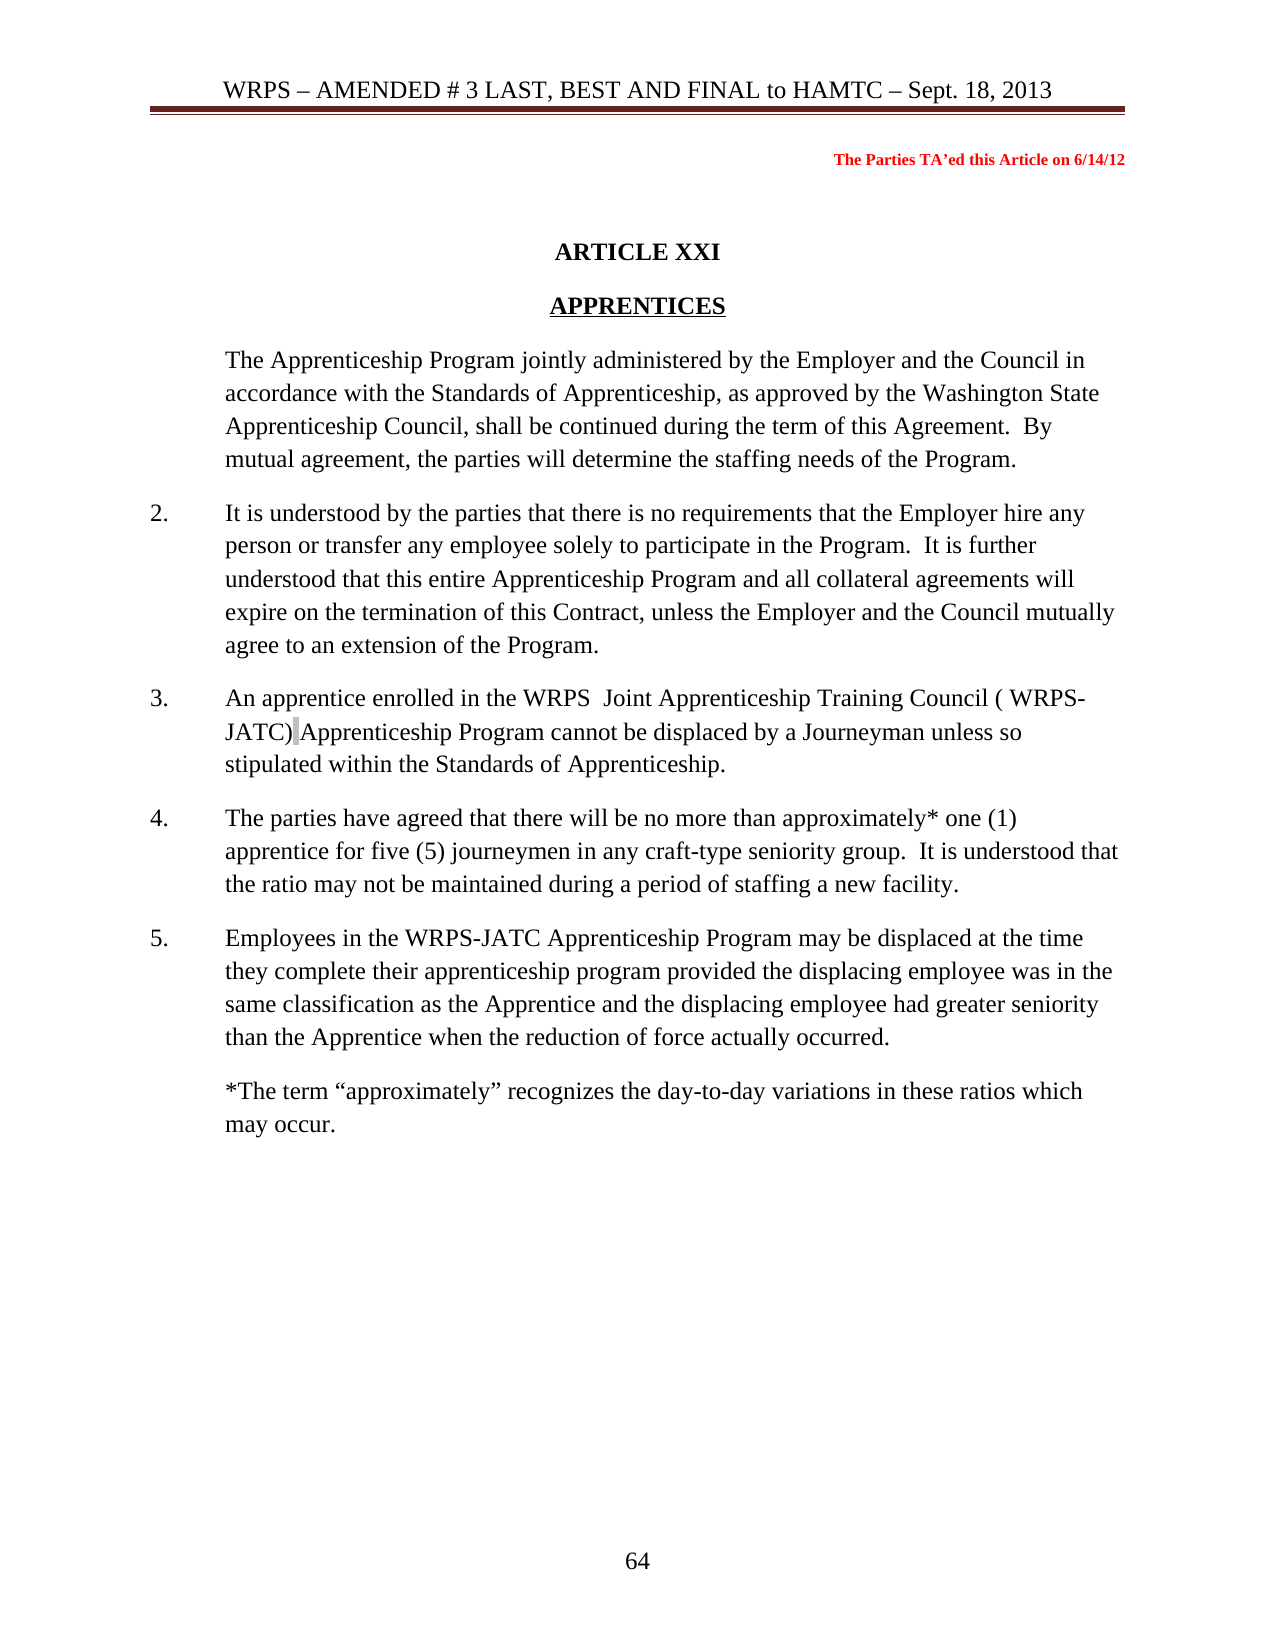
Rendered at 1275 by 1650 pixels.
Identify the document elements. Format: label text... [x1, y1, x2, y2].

text ARTICLE XXI [150, 237, 1125, 266]
text *The term “approximately” recognizes the day-to-day variations in these ratios which may occur. [150, 1076, 1125, 1138]
text The Parties TA’ed this Article on 6/14/12 [150, 150, 1125, 169]
text 4. The parties have agreed that there will be no more than approximately* one (1) apprentice for five (5) journeymen in any craft-type seniority group. It is understood that the ratio may not be maintained during a period of staffing a new facility. [150, 803, 1125, 898]
text The Apprenticeship Program jointly administered by the Employer and the Council in accordance with the Standards of Apprenticeship, as approved by the Washington State Apprenticeship Council, shall be continued during the term of this Agreement. By mutual agreement, the parties will determine the staffing needs of the Program. [150, 345, 1125, 472]
text APPRENTICES [150, 291, 1125, 319]
text 5. Employees in the WRPS-JATC Apprenticeship Program may be displaced at the time they complete their apprenticeship program provided the displacing employee was in the same classification as the Apprentice and the displacing employee had greater seniority than the Apprentice when the reduction of force actually occurred. [150, 923, 1125, 1051]
text 3. An apprentice enrolled in the WRPS Joint Apprenticeship Training Council ( WRPS-JATC) Apprenticeship Program cannot be displaced by a Journeyman unless so stipulated within the Standards of Apprenticeship. [150, 683, 1125, 778]
text 2. It is understood by the parties that there is no requirements that the Employer hire any person or transfer any employee solely to participate in the Program. It is further understood that this entire Apprenticeship Program and all collateral agreements will expire on the termination of this Contract, unless the Employer and the Council mutually agree to an extension of the Program. [150, 498, 1125, 658]
